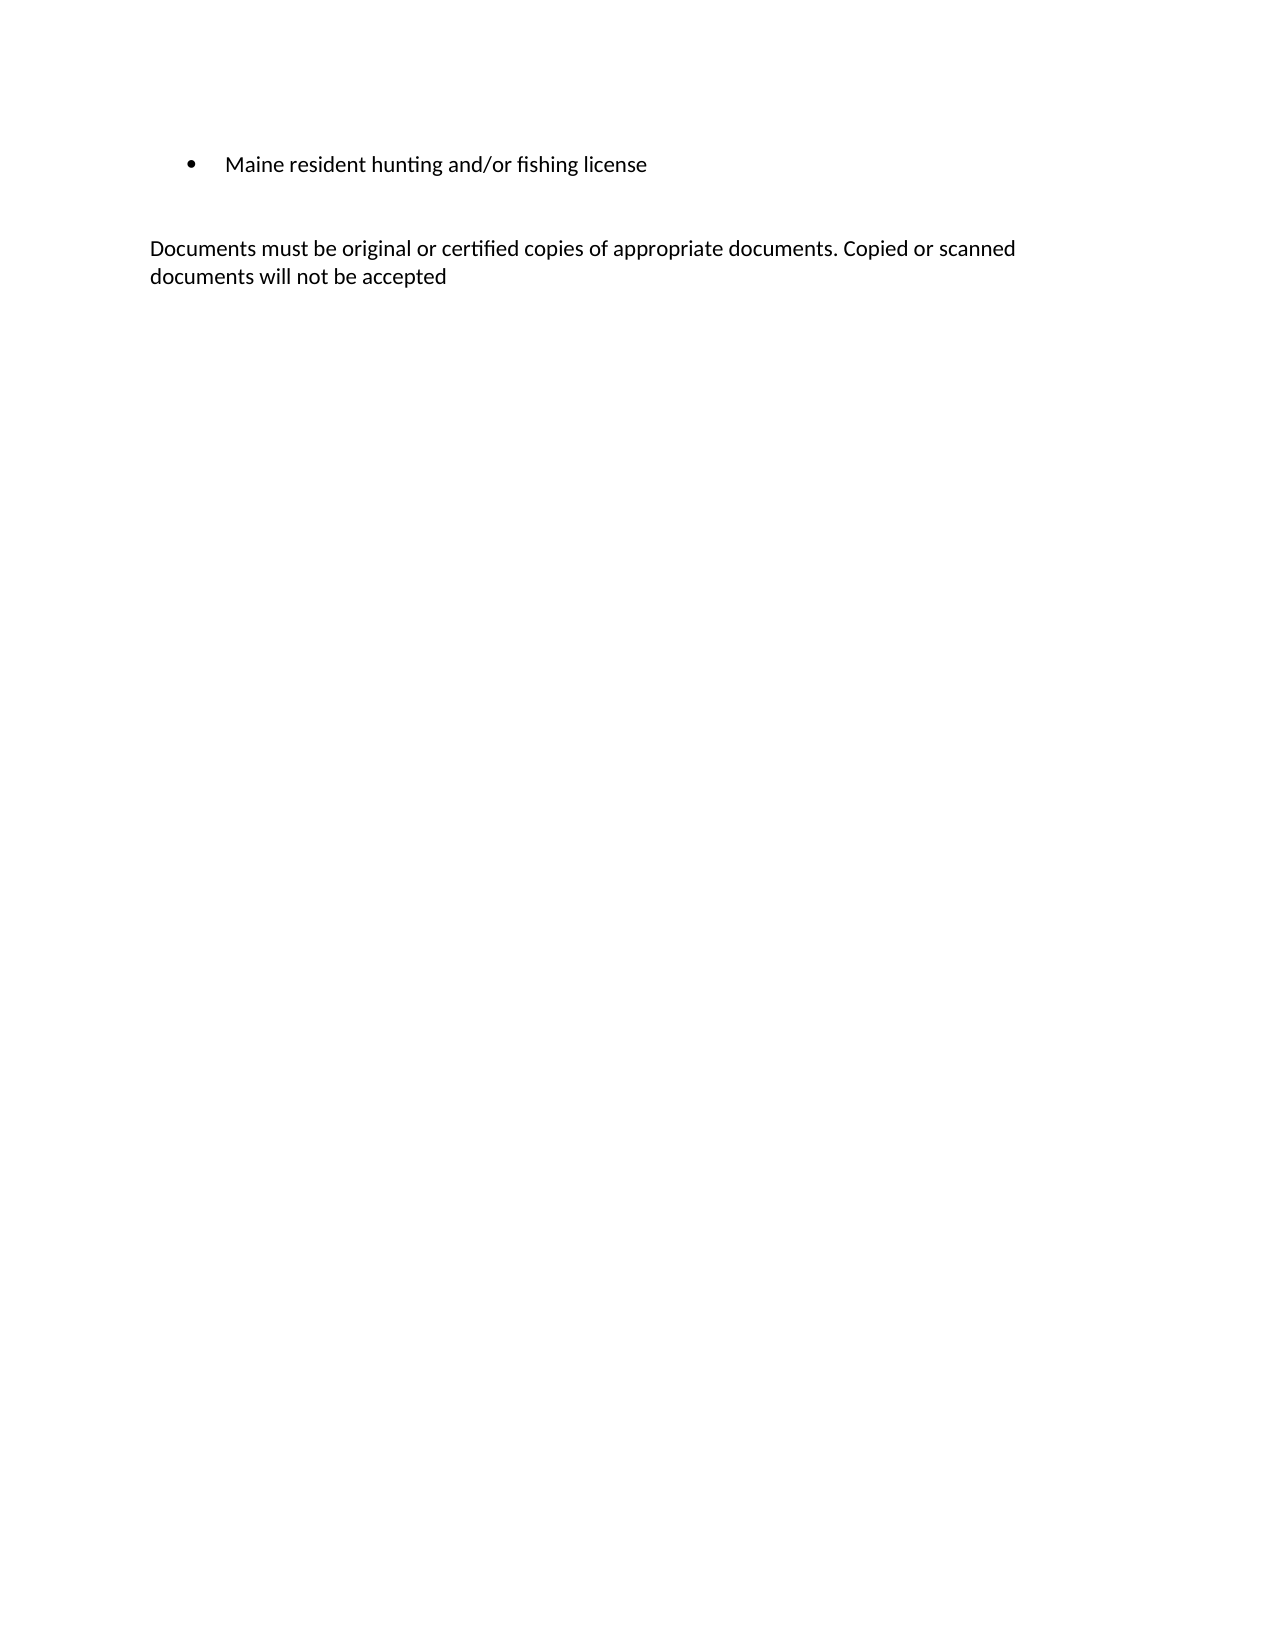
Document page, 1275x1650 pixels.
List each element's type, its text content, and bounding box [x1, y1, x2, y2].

text Documents must be original or certified copies of appropriate documents. Copied or scanned documents will not be accepted [150, 234, 1125, 290]
list Maine resident hunting and/or fishing license [187, 150, 1125, 178]
